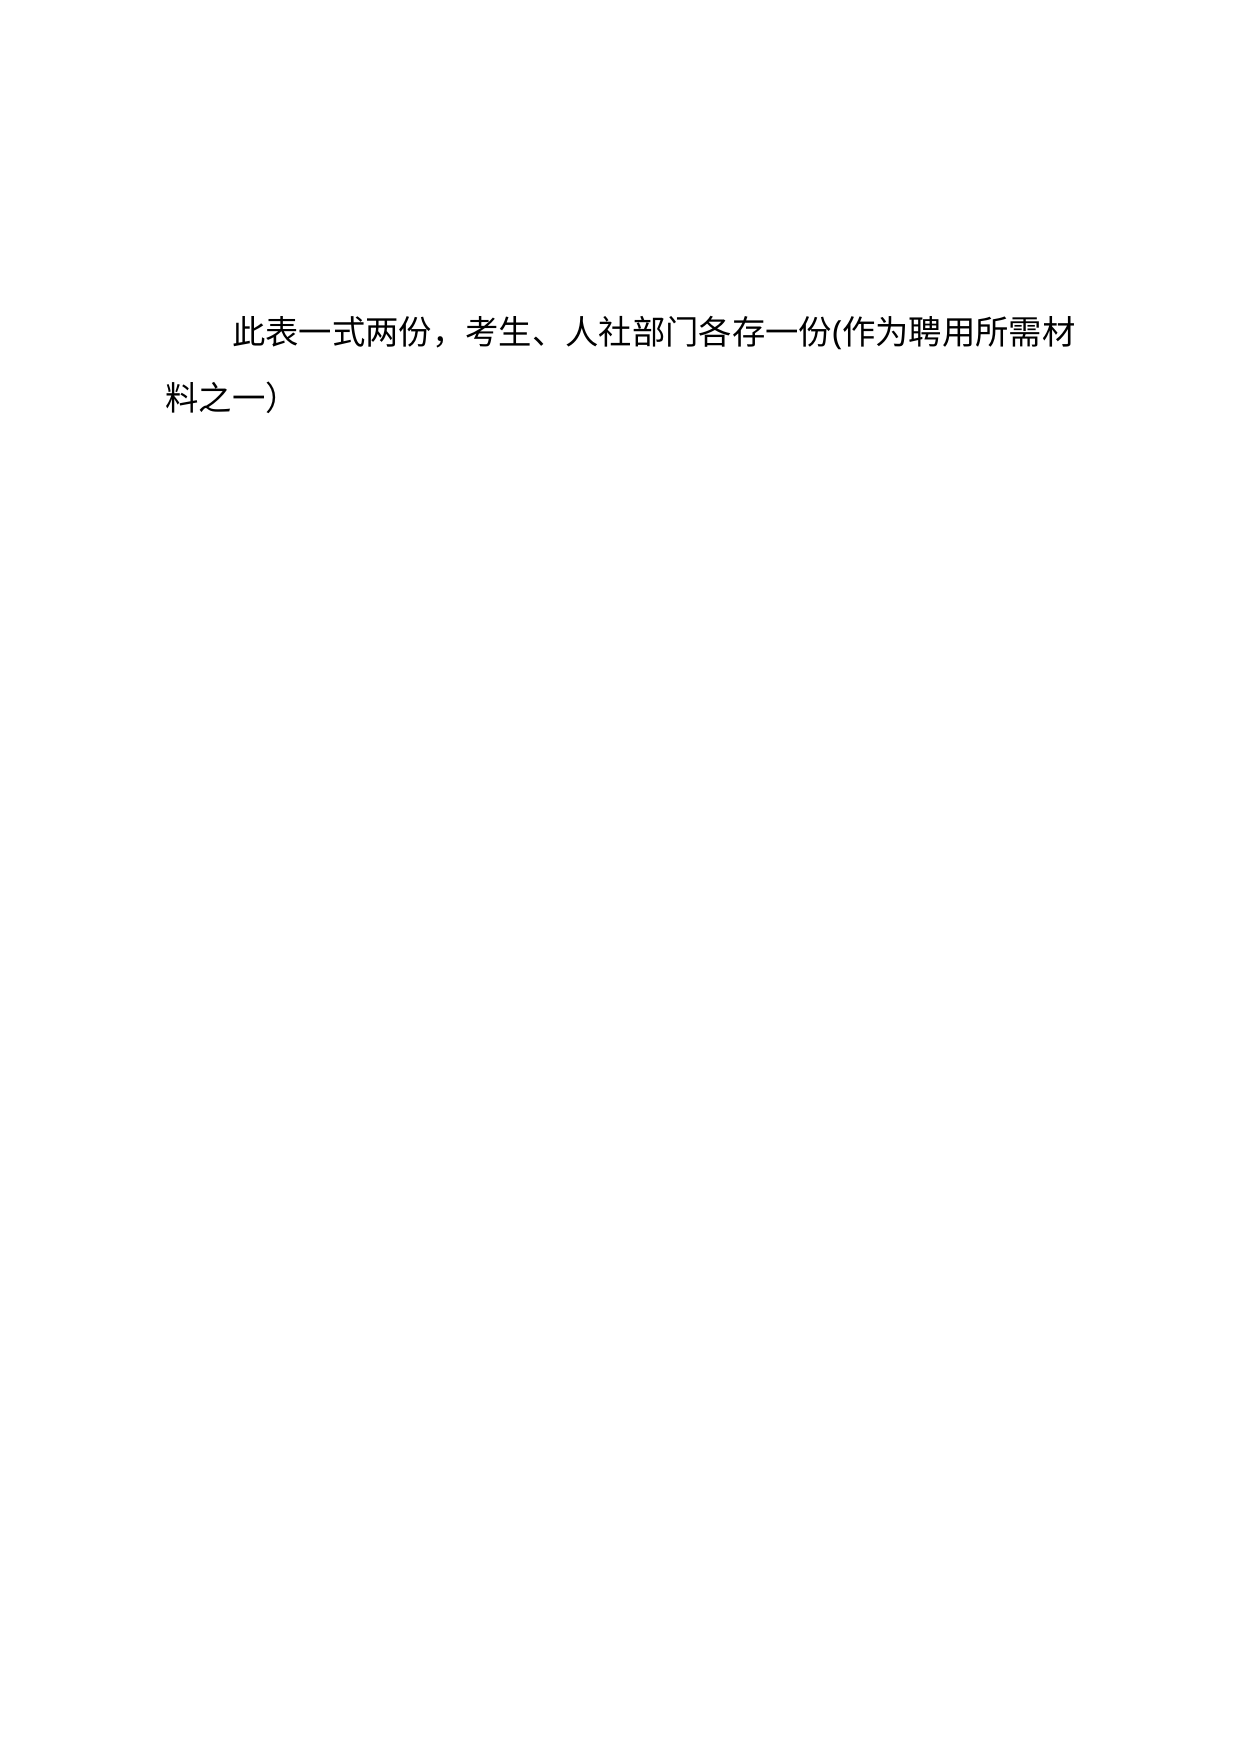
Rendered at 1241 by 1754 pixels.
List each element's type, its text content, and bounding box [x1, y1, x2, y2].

text 此表一式两份，考生、人社部门各存一份(作为聘用所需材料之一） [165, 298, 1087, 428]
